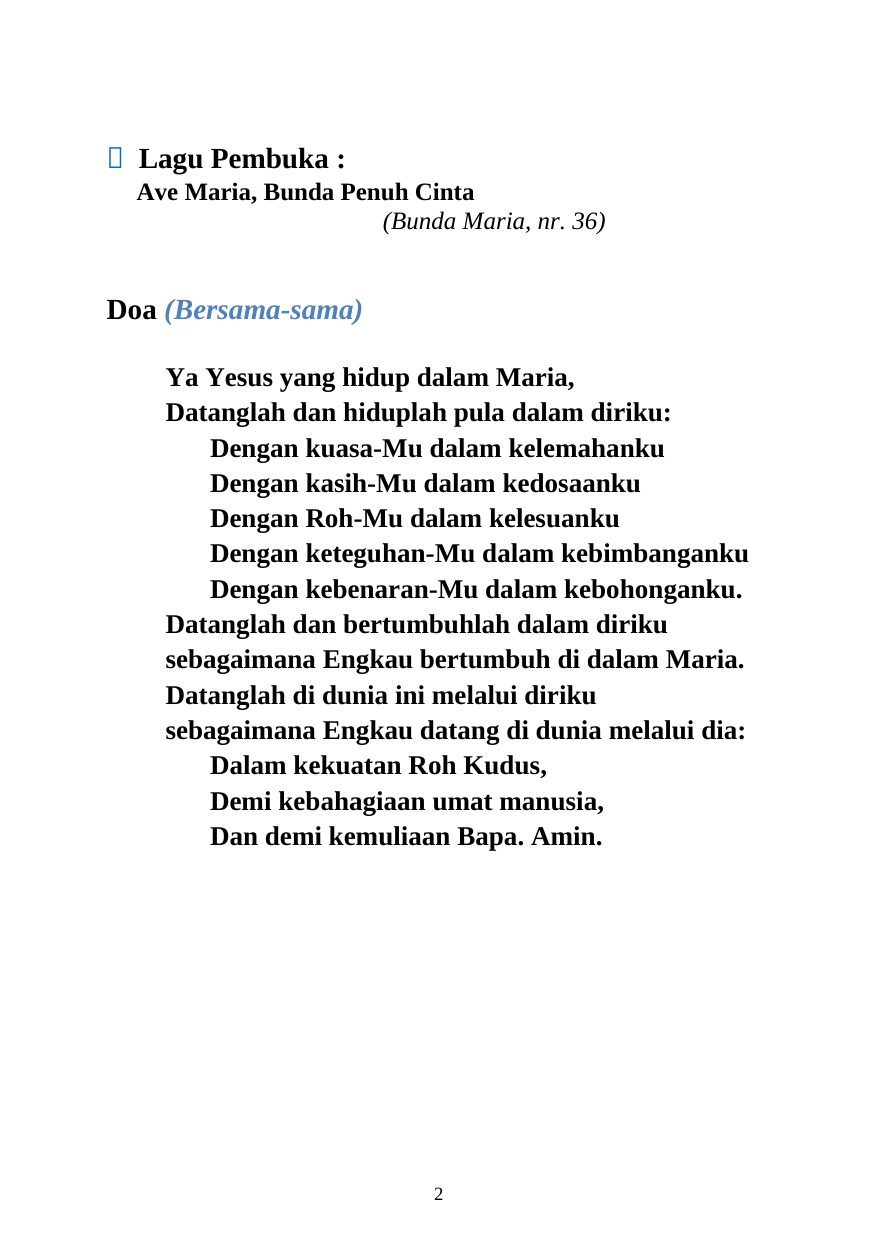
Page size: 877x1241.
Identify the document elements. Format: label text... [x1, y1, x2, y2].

text Dengan keteguhan-Mu dalam kebimbanganku [165, 538, 771, 569]
text Datanglah dan bertumbuhlah dalam diriku [165, 608, 771, 639]
text sebagaimana Engkau bertumbuh di dalam Maria. [165, 643, 771, 675]
text Demi kebahagiaan umat manusia, [165, 785, 771, 816]
text Dengan kuasa-Mu dalam kelemahanku [165, 432, 771, 463]
text (Bunda Maria, nr. 36) [106, 206, 771, 235]
text Dalam kekuatan Roh Kudus, [165, 749, 771, 781]
text Ave Maria, Bunda Penuh Cinta [106, 177, 771, 206]
text sebagaimana Engkau datang di dunia melalui dia: [165, 714, 771, 745]
text Dan demi kemuliaan Bapa. Amin. [165, 820, 771, 851]
text  Lagu Pembuka : [106, 137, 771, 177]
text Datanglah dan hiduplah pula dalam diriku: [165, 396, 771, 427]
text Dengan kasih-Mu dalam kedosaanku [165, 467, 771, 498]
text Dengan kebenaran-Mu dalam kebohonganku. [165, 573, 771, 604]
text Dengan Roh-Mu dalam kelesuanku [165, 502, 771, 533]
text Datanglah di dunia ini melalui diriku [165, 679, 771, 710]
text Ya Yesus yang hidup dalam Maria, [165, 361, 771, 392]
text Doa (Bersama-sama) [106, 292, 771, 326]
